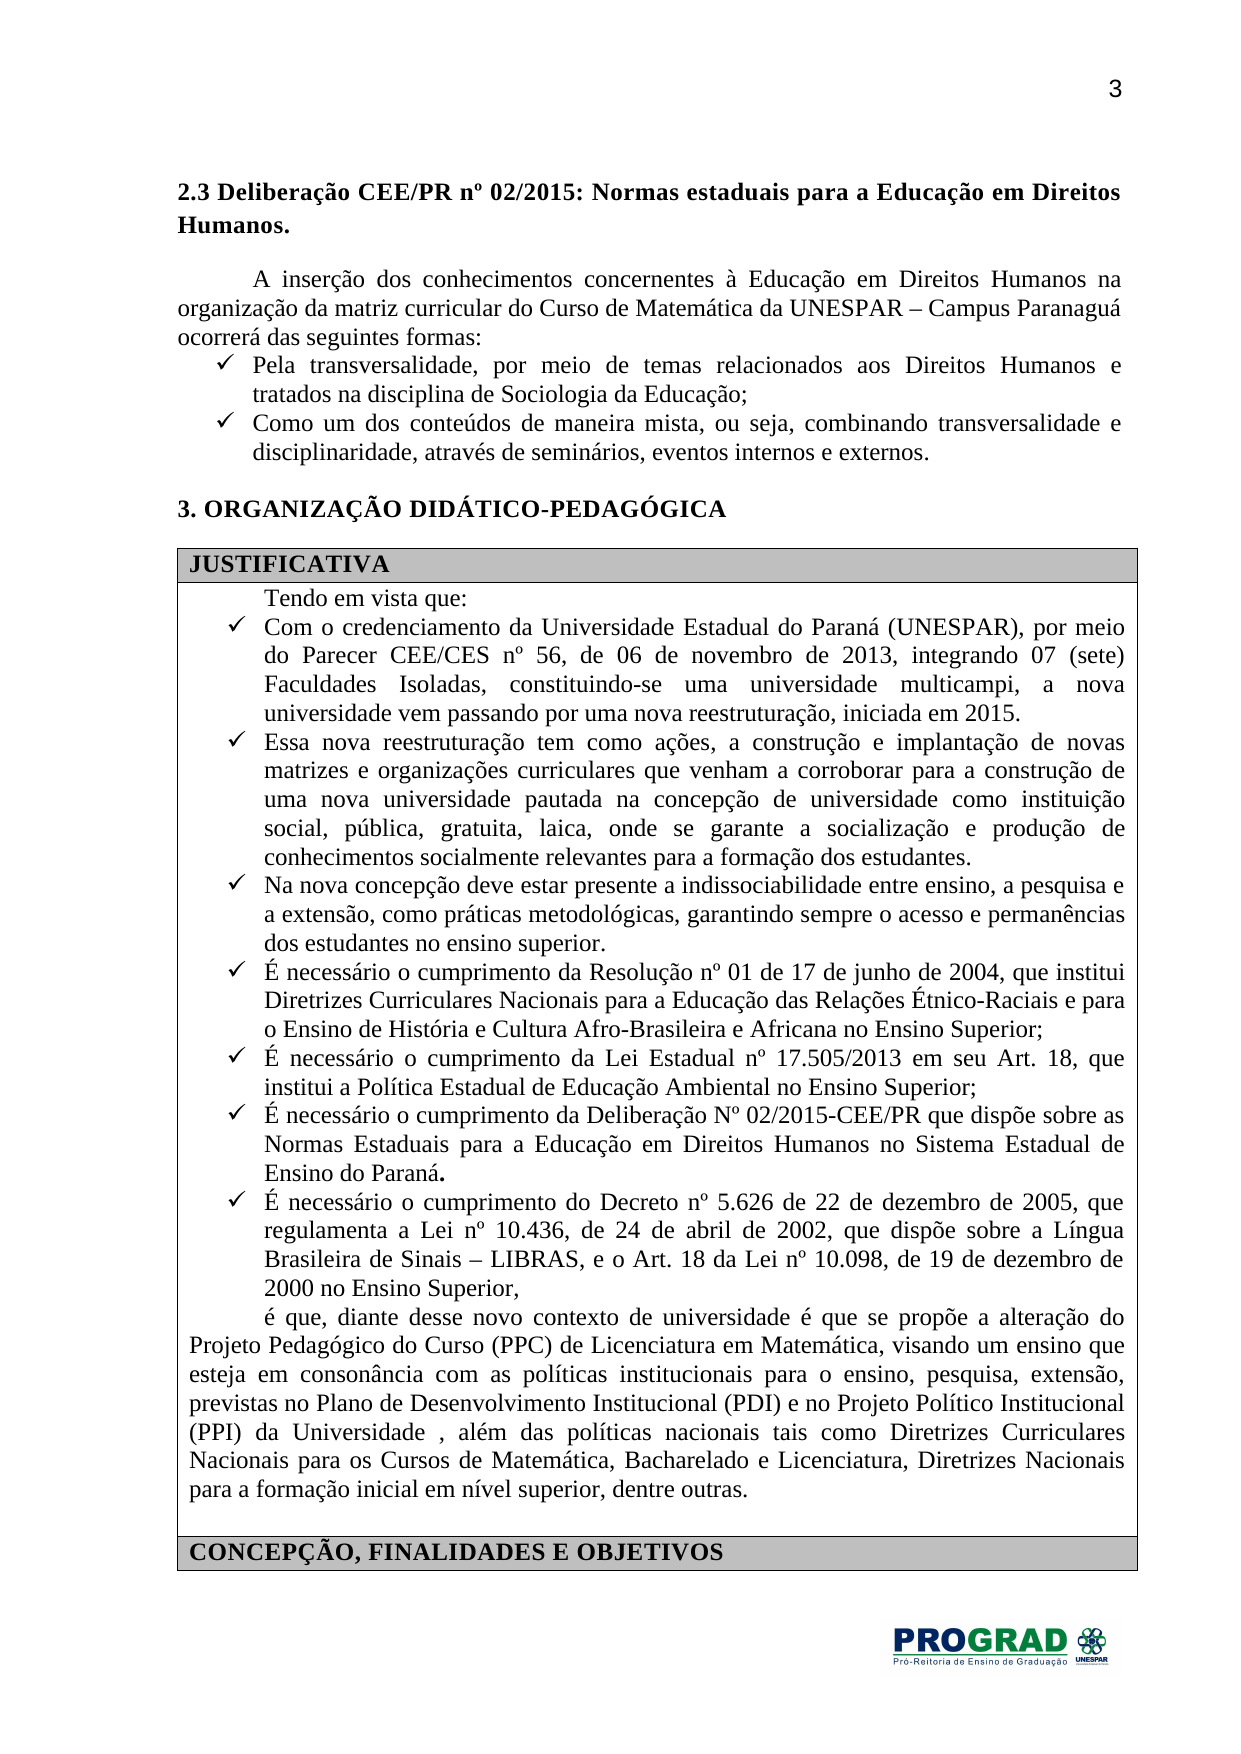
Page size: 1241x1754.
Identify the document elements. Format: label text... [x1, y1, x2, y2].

list Pela transversalidade, por meio de temas relacionados aos Direitos Humanos e tratados na disciplina de Sociologia da Educação; [215, 350, 1122, 408]
table_cell Tendo em vista que: Com o credenciamento da Universidade Estadual do Paraná (UNESPAR), por meio do Parecer CEE/CES nº 56, de 06 de novembro de 2013, integrando 07 (sete) Faculdades Isoladas, constituindo-se uma universidade multicampi, a nova universidade vem passando por uma nova reestruturação, iniciada em 2015. Essa nova reestruturação tem como ações, a construção e implantação de novas matrizes e organizações curriculares que venham a corroborar para a construção de uma nova universidade pautada na concepção de universidade como instituição social, pública, gratuita, laica, onde se garante a socialização e produção de conhecimentos socialmente relevantes para a formação dos estudantes. Na nova concepção deve estar presente a indissociabilidade entre ensino, a pesquisa e a extensão, como práticas metodológicas, garantindo sempre o acesso e permanências dos estudantes no ensino superior. É necessário o cumprimento da Resolução nº 01 de 17 de junho de 2004, que institui Diretrizes Curriculares Nacionais para a Educação das Relações Étnico-Raciais e para o Ensino de História e Cultura Afro-Brasileira e Africana no Ensino Superior; É necessário o cumprimento da Lei Estadual nº 17.505/2013 em seu Art. 18, que institui a Política Estadual de Educação Ambiental no Ensino Superior; É necessário o cumprimento da Deliberação Nº 02/2015-CEE/PR que dispõe sobre as Normas Estaduais para a Educação em Direitos Humanos no Sistema Estadual de Ensino do Paraná. É necessário o cumprimento do Decreto nº 5.626 de 22 de dezembro de 2005, que regulamenta a Lei nº 10.436, de 24 de abril de 2002, que dispõe sobre a Língua Brasileira de Sinais – LIBRAS, e o Art. 18 da Lei nº 10.098, de 19 de dezembro de 2000 no Ensino Superior, é que, diante desse novo contexto de universidade é que se propõe a alteração do Projeto Pedagógico do Curso (PPC) de Licenciatura em Matemática, visando um ensino que esteja em consonância com as políticas institucionais para o ensino, pesquisa, extensão, previstas no Plano de Desenvolvimento Institucional (PDI) e no Projeto Político Institucional (PPI) da Universidade , além das políticas nacionais tais como Diretrizes Curriculares Nacionais para os Cursos de Matemática, Bacharelado e Licenciatura, Diretrizes Nacionais para a formação inicial em nível superior, dentre outras. [178, 583, 1137, 1536]
text 3. ORGANIZAÇÃO DIDÁTICO-PEDAGÓGICA [177, 494, 1122, 523]
list Como um dos conteúdos de maneira mista, ou seja, combinando transversalidade e disciplinaridade, através de seminários, eventos internos e externos. [215, 408, 1122, 465]
text 2.3 Deliberação CEE/PR nº 02/2015: Normas estaduais para a Educação em Direitos Humanos. [177, 177, 1122, 239]
table_header JUSTIFICATIVA [178, 549, 1137, 582]
picture [879, 1618, 1123, 1676]
text A inserção dos conhecimentos concernentes à Educação em Direitos Humanos na organização da matriz curricular do Curso de Matemática da UNESPAR – Campus Paranaguá ocorrerá das seguintes formas: [177, 264, 1122, 350]
table_cell CONCEPÇÃO, FINALIDADES E OBJETIVOS [178, 1537, 1137, 1570]
